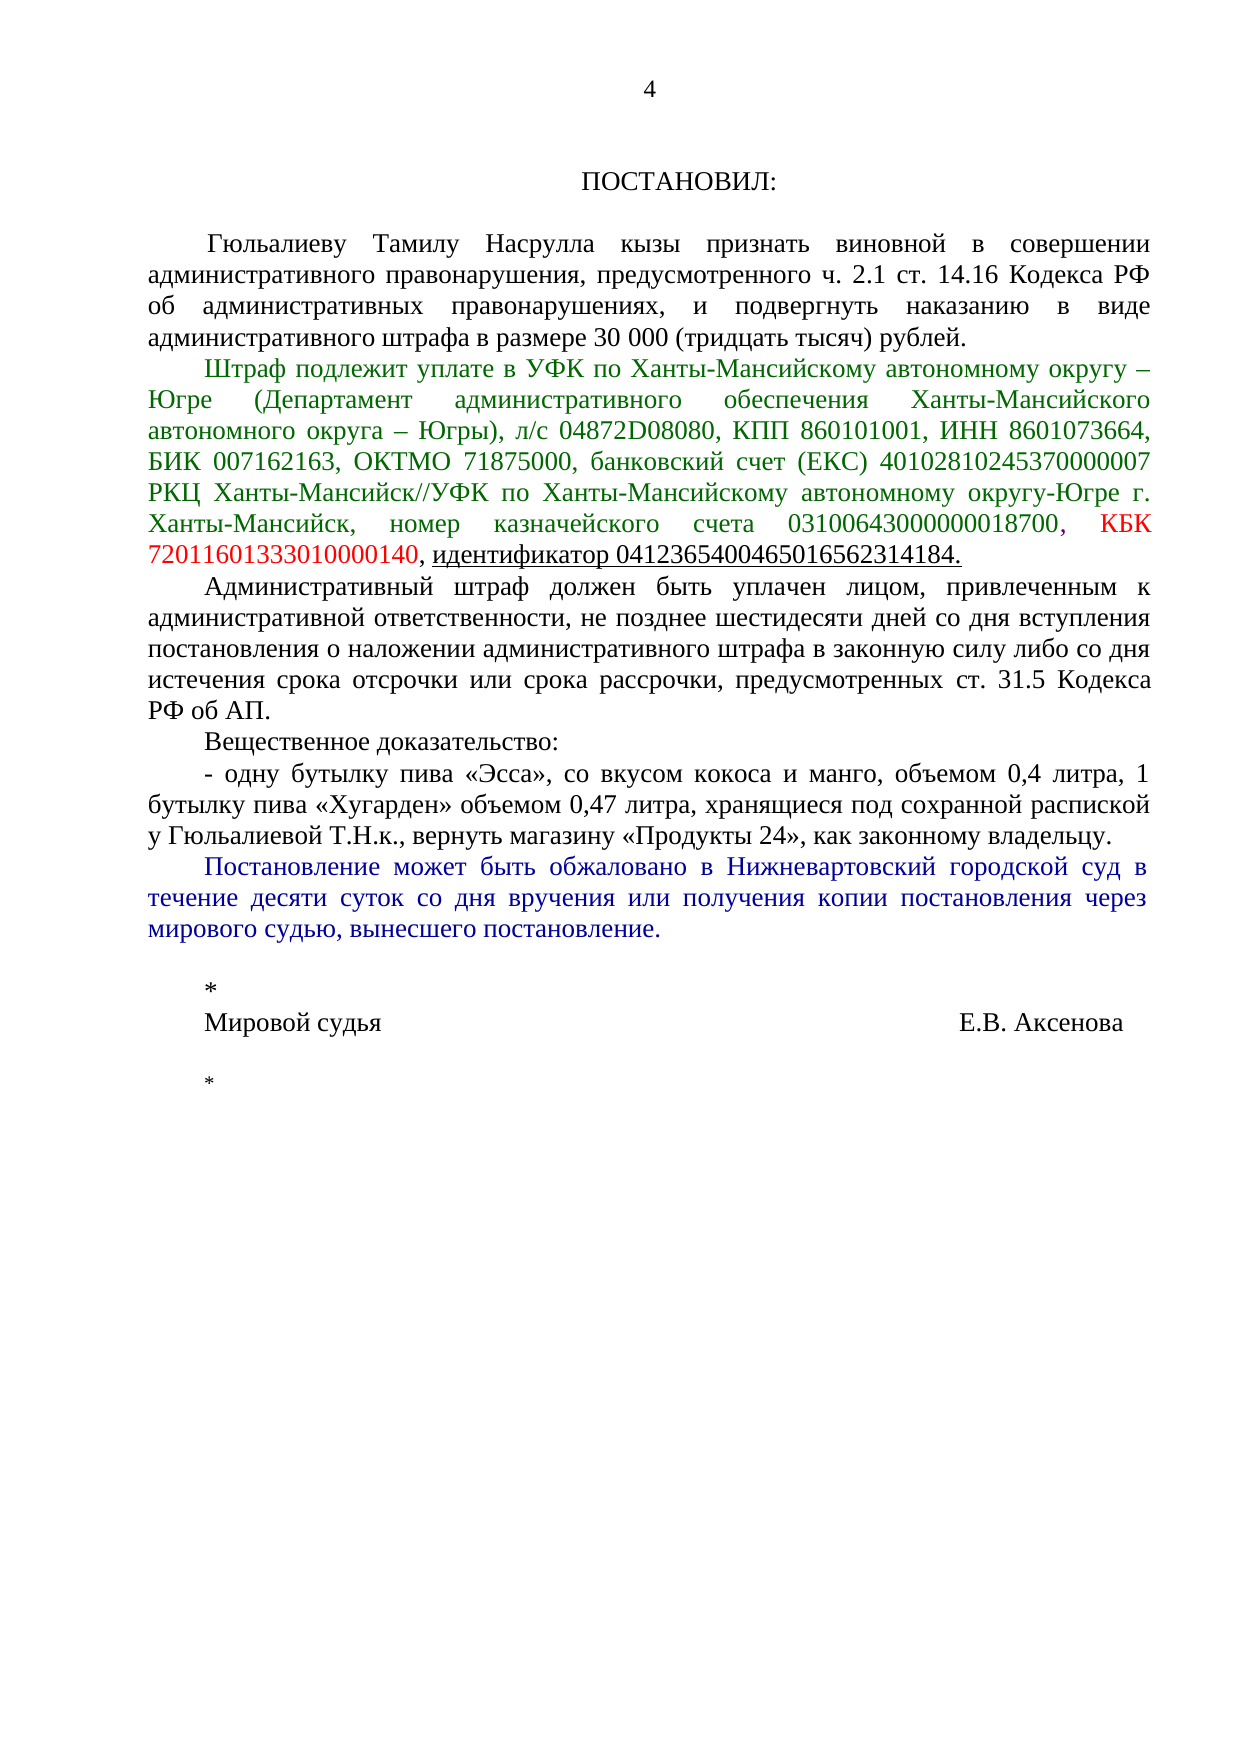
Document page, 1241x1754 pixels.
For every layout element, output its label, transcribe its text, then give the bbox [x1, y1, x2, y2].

text * [148, 975, 1152, 1006]
text Мировой судья Е.В. Аксенова [148, 1006, 1152, 1037]
text Гюльалиеву Тамилу Насрулла кызы признать виновной в совершении административного правонарушения, предусмотренного ч. 2.1 ст. 14.16 Кодекса РФ об административных правонарушениях, и подвергнуть наказанию в виде административного штрафа в размере 30 000 (тридцать тысяч) рублей. [148, 227, 1152, 352]
text * [148, 1071, 1152, 1094]
text Административный штраф должен быть уплачен лицом, привлеченным к административной ответственности, не позднее шестидесяти дней со дня вступления постановления о наложении административного штрафа в законную силу либо со дня истечения срока отсрочки или срока рассрочки, предусмотренных ст. 31.5 Кодекса РФ об АП. [148, 570, 1152, 726]
text Штраф подлежит уплате в УФК по Ханты-Мансийскому автономному округу – Югре (Департамент административного обеспечения Ханты-Мансийского автономного округа – Югры), л/с 04872D08080, КПП 860101001, ИНН 8601073664, БИК 007162163, ОКТМО 71875000, банковский счет (ЕКС) 40102810245370000007 РКЦ Ханты-Мансийск//УФК по Ханты-Мансийскому автономному округу-Югре г. Ханты-Мансийск, номер казначейского счета 03100643000000018700, КБК 72011601333010000140, идентификатор 0412365400465016562314184. [148, 352, 1152, 570]
text Вещественное доказательство: [148, 726, 1152, 757]
text Постановление может быть обжаловано в Нижневартовский городской суд в течение десяти суток со дня вручения или получения копии постановления через мирового судью, вынесшего постановление. [148, 850, 1149, 943]
text ПОСТАНОВИЛ: [148, 165, 1152, 196]
text - одну бутылку пива «Эсса», со вкусом кокоса и манго, объемом 0,4 литра, 1 бутылку пива «Хугарден» объемом 0,47 литра, хранящиеся под сохранной распиской у Гюльалиевой Т.Н.к., вернуть магазину «Продукты 24», как законному владельцу. [148, 757, 1152, 850]
